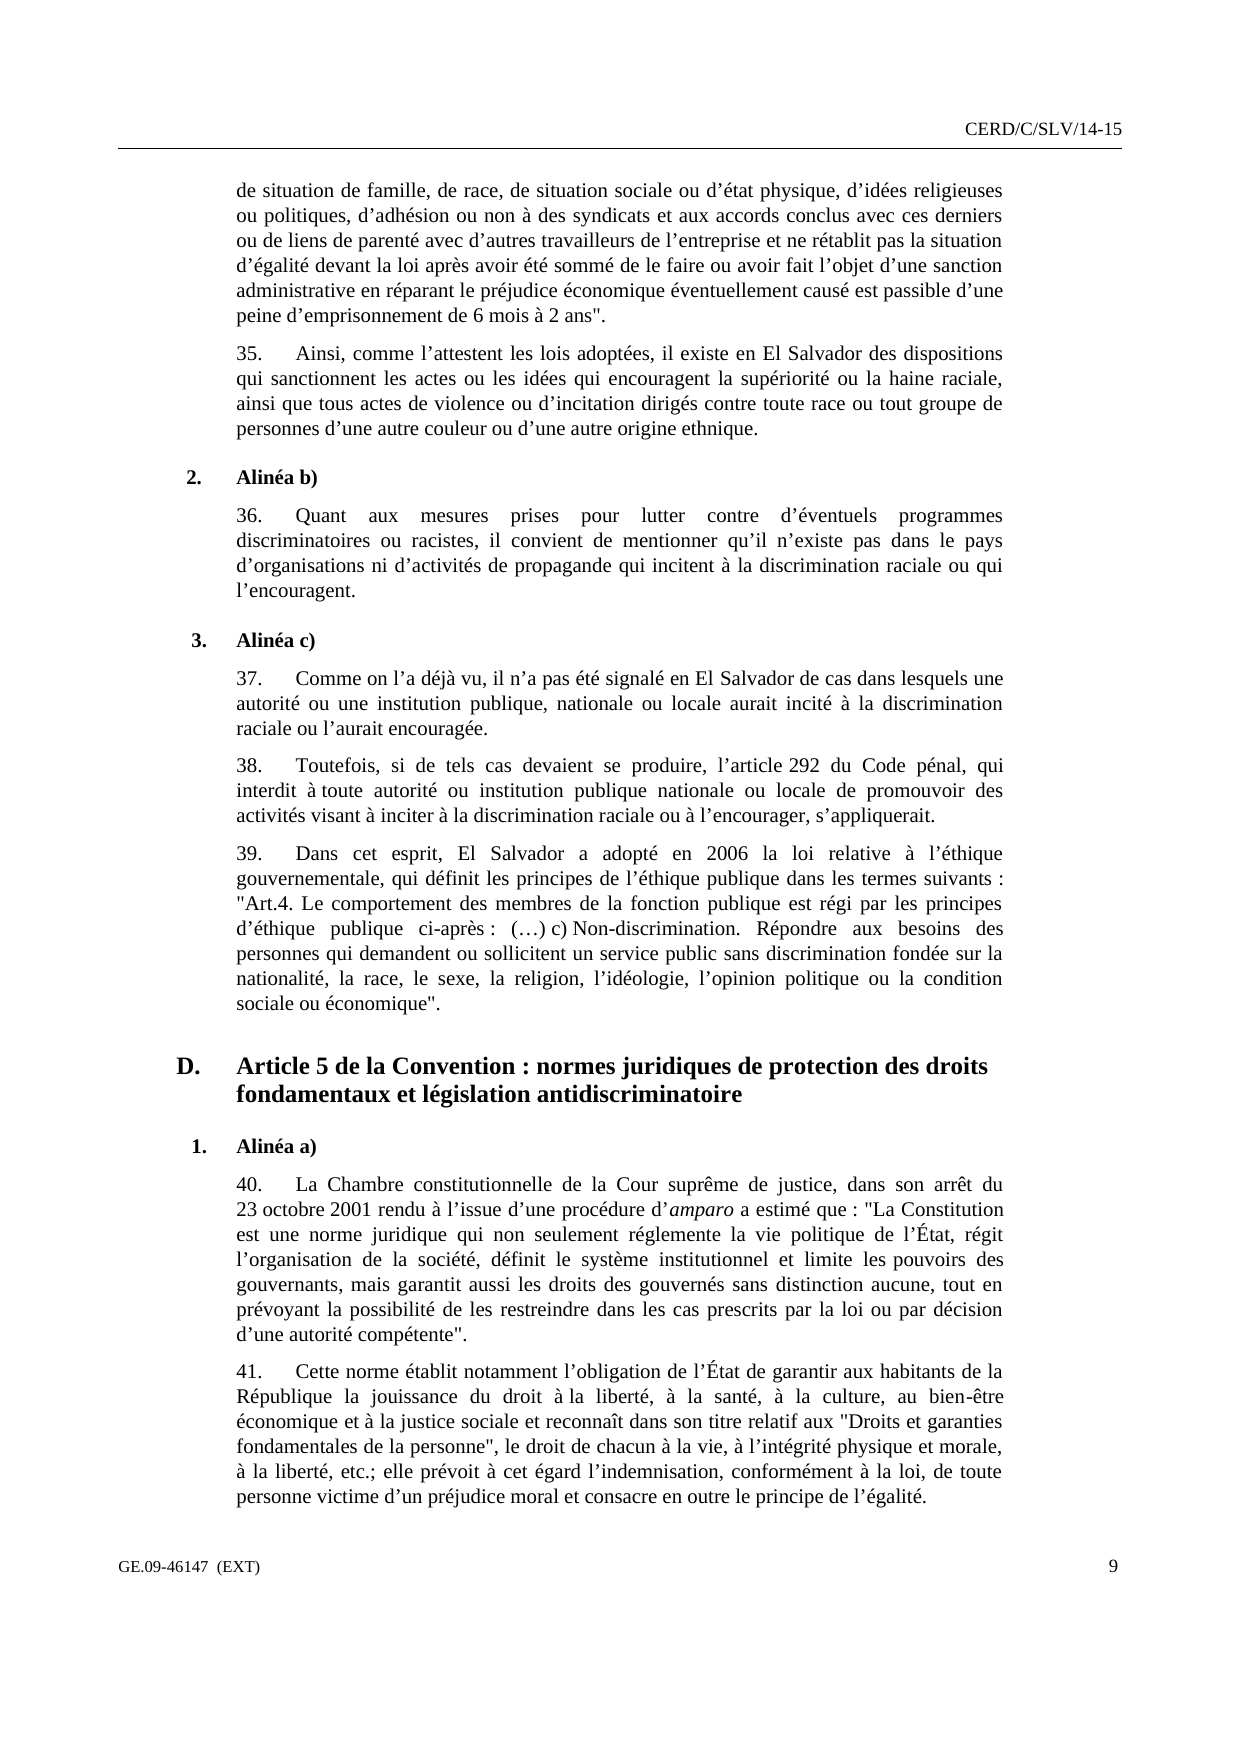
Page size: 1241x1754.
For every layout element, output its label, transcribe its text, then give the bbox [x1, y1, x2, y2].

text 1. Alinéa a) [118, 1133, 1004, 1158]
text 41. Cette norme établit notamment l’obligation de l’État de garantir aux habitants de la République la jouissance du droit à la liberté, à la santé, à la culture, au bien-être économique et à la justice sociale et reconnaît dans son titre relatif aux "Droits et garanties fondamentales de la personne", le droit de chacun à la vie, à l’intégrité physique et morale, à la liberté, etc.; elle prévoit à cet égard l’indemnisation, conformément à la loi, de toute personne victime d’un préjudice moral et consacre en outre le principe de l’égalité. [236, 1358, 1004, 1508]
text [236, 177, 1004, 327]
text 38. Toutefois, si de tels cas devaient se produire, l’article 292 du Code pénal, qui interdit à toute autorité ou institution publique nationale ou locale de promouvoir des activités visant à inciter à la discrimination raciale ou à l’encourager, s’appliquerait. [236, 752, 1004, 827]
text 39. Dans cet esprit, El Salvador a adopté en 2006 la loi relative à l’éthique gouvernementale, qui définit les principes de l’éthique publique dans les termes suivants : "Art.4. Le comportement des membres de la fonction publique est régi par les principes d’éthique publique ci-après : (…) c) Non-discrimination. Répondre aux besoins des personnes qui demandent ou sollicitent un service public sans discrimination fondée sur la nationalité, la race, le sexe, la religion, l’idéologie, l’opinion politique ou la condition sociale ou économique". [236, 840, 1004, 1015]
text 36. Quant aux mesures prises pour lutter contre d’éventuels programmes discriminatoires ou racistes, il convient de mentionner qu’il n’existe pas dans le pays d’organisations ni d’activités de propagande qui incitent à la discrimination raciale ou qui l’encouragent. [236, 502, 1004, 602]
text 35. Ainsi, comme l’attestent les lois adoptées, il existe en El Salvador des dispositions qui sanctionnent les actes ou les idées qui encouragent la supériorité ou la haine raciale, ainsi que tous actes de violence ou d’incitation dirigés contre toute race ou tout groupe de personnes d’une autre couleur ou d’une autre origine ethnique. [236, 340, 1004, 440]
text 2. Alinéa b) [118, 465, 1004, 490]
text 40. La Chambre constitutionnelle de la Cour suprême de justice, dans son arrêt du 23 octobre 2001 rendu à l’issue d’une procédure d’amparo a estimé que : "La Constitution est une norme juridique qui non seulement réglemente la vie politique de l’État, régit l’organisation de la société, définit le système institutionnel et limite les pouvoirs des gouvernants, mais garantit aussi les droits des gouvernés sans distinction aucune, tout en prévoyant la possibilité de les restreindre dans les cas prescrits par la loi ou par décision d’une autorité compétente". [236, 1171, 1004, 1346]
text D. Article 5 de la Convention : normes juridiques de protection des droits fondamentaux et législation antidiscriminatoire [118, 1052, 1004, 1108]
text 37. Comme on l’a déjà vu, il n’a pas été signalé en El Salvador de cas dans lesquels une autorité ou une institution publique, nationale ou locale aurait incité à la discrimination raciale ou l’aurait encouragée. [236, 665, 1004, 740]
text 3. Alinéa c) [118, 627, 1004, 652]
